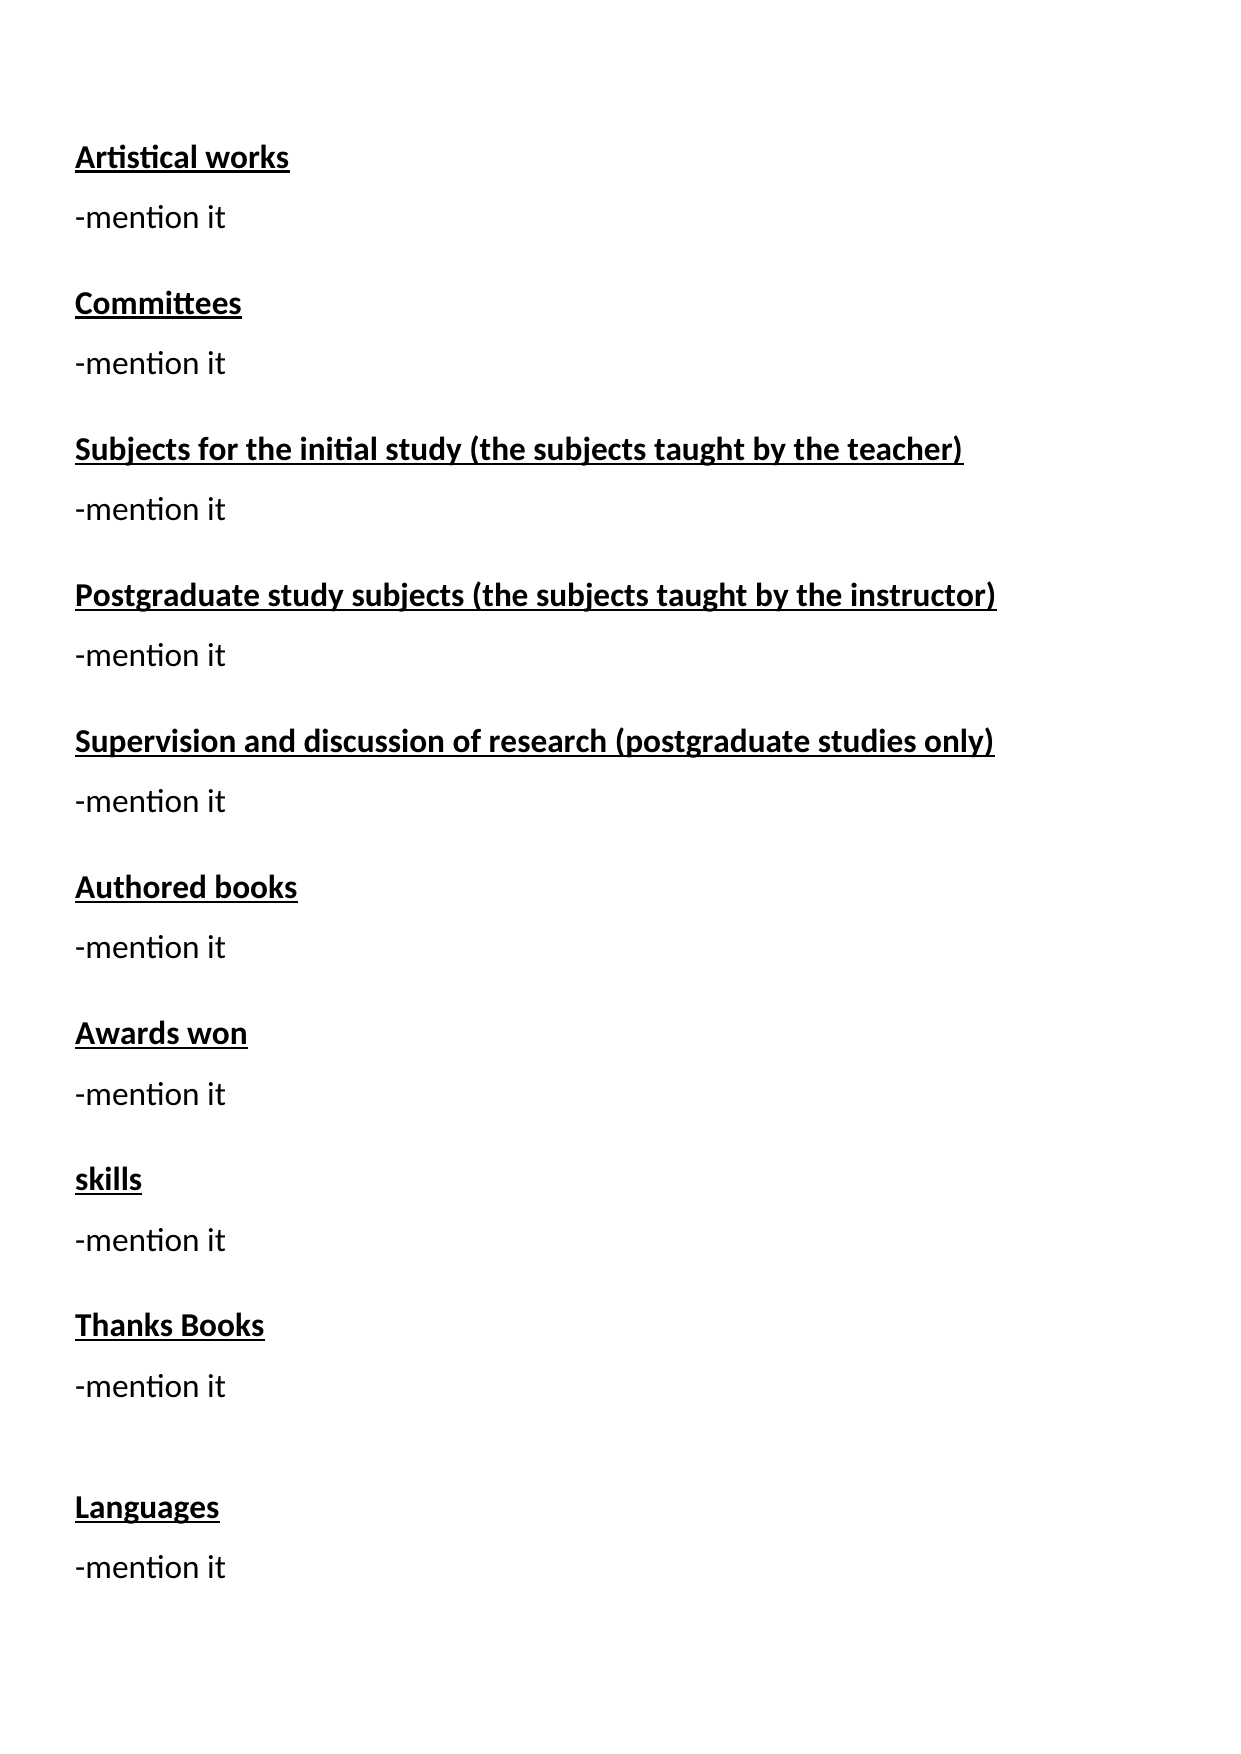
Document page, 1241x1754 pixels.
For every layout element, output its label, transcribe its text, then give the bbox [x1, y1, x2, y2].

text -mention it [75, 488, 1165, 529]
text Languages [75, 1486, 1165, 1527]
text -mention it [75, 1364, 1165, 1405]
text -mention it [75, 1546, 1165, 1587]
text Postgraduate study subjects (the subjects taught by the instructor) [75, 574, 1165, 614]
text -mention it [75, 926, 1165, 967]
text Supervision and discussion of research (postgraduate studies only) [75, 720, 1165, 761]
text Authored books [75, 866, 1165, 907]
text -mention it [75, 342, 1165, 383]
text Committees [75, 282, 1165, 322]
text Awards won [75, 1012, 1165, 1053]
text -mention it [75, 634, 1165, 675]
text -mention it [75, 196, 1165, 237]
text Artistical works [75, 136, 1165, 176]
text -mention it [75, 1218, 1165, 1259]
text Subjects for the initial study (the subjects taught by the teacher) [75, 428, 1165, 468]
text skills [75, 1158, 1165, 1199]
text Thanks Books [75, 1304, 1165, 1345]
text -mention it [75, 1072, 1165, 1113]
text -mention it [75, 780, 1165, 821]
